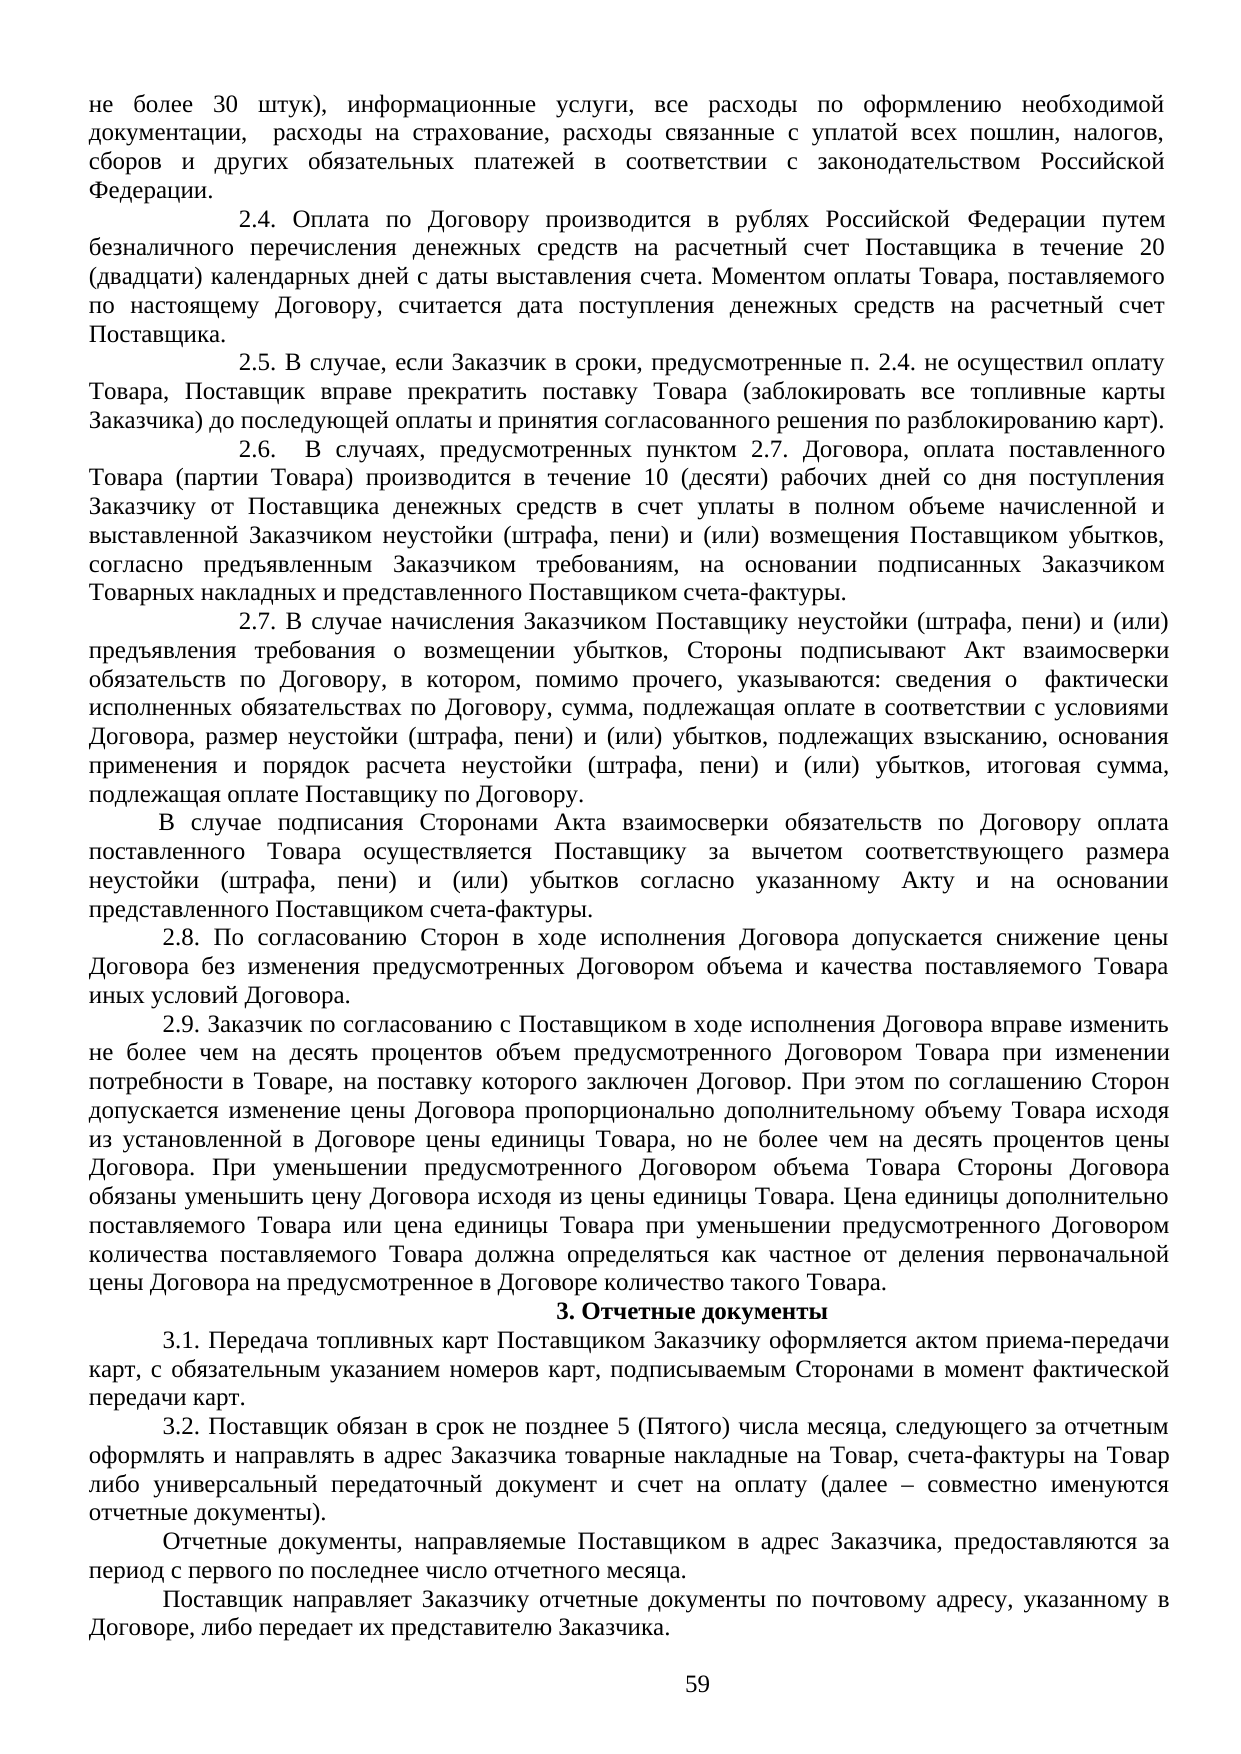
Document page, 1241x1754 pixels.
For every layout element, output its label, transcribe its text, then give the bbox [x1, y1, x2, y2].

text 2.9. Заказчик по согласованию с Поставщиком в ходе исполнения Договора вправе изменить не более чем на десять процентов объем предусмотренного Договором Товара при изменении потребности в Товаре, на поставку которого заключен Договор. При этом по соглашению Сторон допускается изменение цены Договора пропорционально дополнительному объему Товара исходя из установленной в Договоре цены единицы Товара, но не более чем на десять процентов цены Договора. При уменьшении предусмотренного Договором объема Товара Стороны Договора обязаны уменьшить цену Договора исходя из цены единицы Товара. Цена единицы дополнительно поставляемого Товара или цена единицы Товара при уменьшении предусмотренного Договором количества поставляемого Товара должна определяться как частное от деления первоначальной цены Договора на предусмотренное в Договоре количество такого Товара. [89, 1009, 1171, 1296]
text 2.4. Оплата по Договору производится в рублях Российской Федерации путем безналичного перечисления денежных средств на расчетный счет Поставщика в течение 20 (двадцати) календарных дней с даты выставления счета. Моментом оплаты Товара, поставляемого по настоящему Договору, считается дата поступления денежных средств на расчетный счет Поставщика. [89, 204, 1166, 347]
text 3. Отчетные документы [89, 1296, 1171, 1325]
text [89, 89, 1165, 204]
text 2.7. В случае начисления Заказчиком Поставщику неустойки (штрафа, пени) и (или) предъявления требования о возмещении убытков, Стороны подписывают Акт взаимосверки обязательств по Договору, в котором, помимо прочего, указываются: сведения о фактически исполненных обязательствах по Договору, сумма, подлежащая оплате в соответствии с условиями Договора, размер неустойки (штрафа, пени) и (или) убытков, подлежащих взысканию, основания применения и порядок расчета неустойки (штрафа, пени) и (или) убытков, итоговая сумма, подлежащая оплате Поставщику по Договору. [89, 606, 1170, 807]
text Отчетные документы, направляемые Поставщиком в адрес Заказчика, предоставляются за период с первого по последнее число отчетного месяца. [89, 1526, 1171, 1584]
text 3.1. Передача топливных карт Поставщиком Заказчику оформляется актом приема-передачи карт, с обязательным указанием номеров карт, подписываемым Сторонами в момент фактической передачи карт. [89, 1325, 1171, 1411]
text Поставщик направляет Заказчику отчетные документы по почтовому адресу, указанному в Договоре, либо передает их представителю Заказчика. [89, 1584, 1171, 1641]
text 2.6. В случаях, предусмотренных пунктом 2.7. Договора, оплата поставленного Товара (партии Товара) производится в течение 10 (десяти) рабочих дней со дня поступления Заказчику от Поставщика денежных средств в счет уплаты в полном объеме начисленной и выставленной Заказчиком неустойки (штрафа, пени) и (или) возмещения Поставщиком убытков, согласно предъявленным Заказчиком требованиям, на основании подписанных Заказчиком Товарных накладных и представленного Поставщиком счета-фактуры. [89, 434, 1166, 606]
text 3.2. Поставщик обязан в срок не позднее 5 (Пятого) числа месяца, следующего за отчетным оформлять и направлять в адрес Заказчика товарные накладные на Товар, счета-фактуры на Товар либо универсальный передаточный документ и счет на оплату (далее – совместно именуются отчетные документы). [89, 1411, 1171, 1526]
text 2.5. В случае, если Заказчик в сроки, предусмотренные п. 2.4. не осуществил оплату Товара, Поставщик вправе прекратить поставку Товара (заблокировать все топливные карты Заказчика) до последующей оплаты и принятия согласованного решения по разблокированию карт). [89, 347, 1166, 434]
text 2.8. По согласованию Сторон в ходе исполнения Договора допускается снижение цены Договора без изменения предусмотренных Договором объема и качества поставляемого Товара иных условий Договора. [89, 922, 1169, 1009]
text В случае подписания Сторонами Акта взаимосверки обязательств по Договору оплата поставленного Товара осуществляется Поставщику за вычетом соответствующего размера неустойки (штрафа, пени) и (или) убытков согласно указанному Акту и на основании представленного Поставщиком счета-фактуры. [89, 807, 1170, 922]
